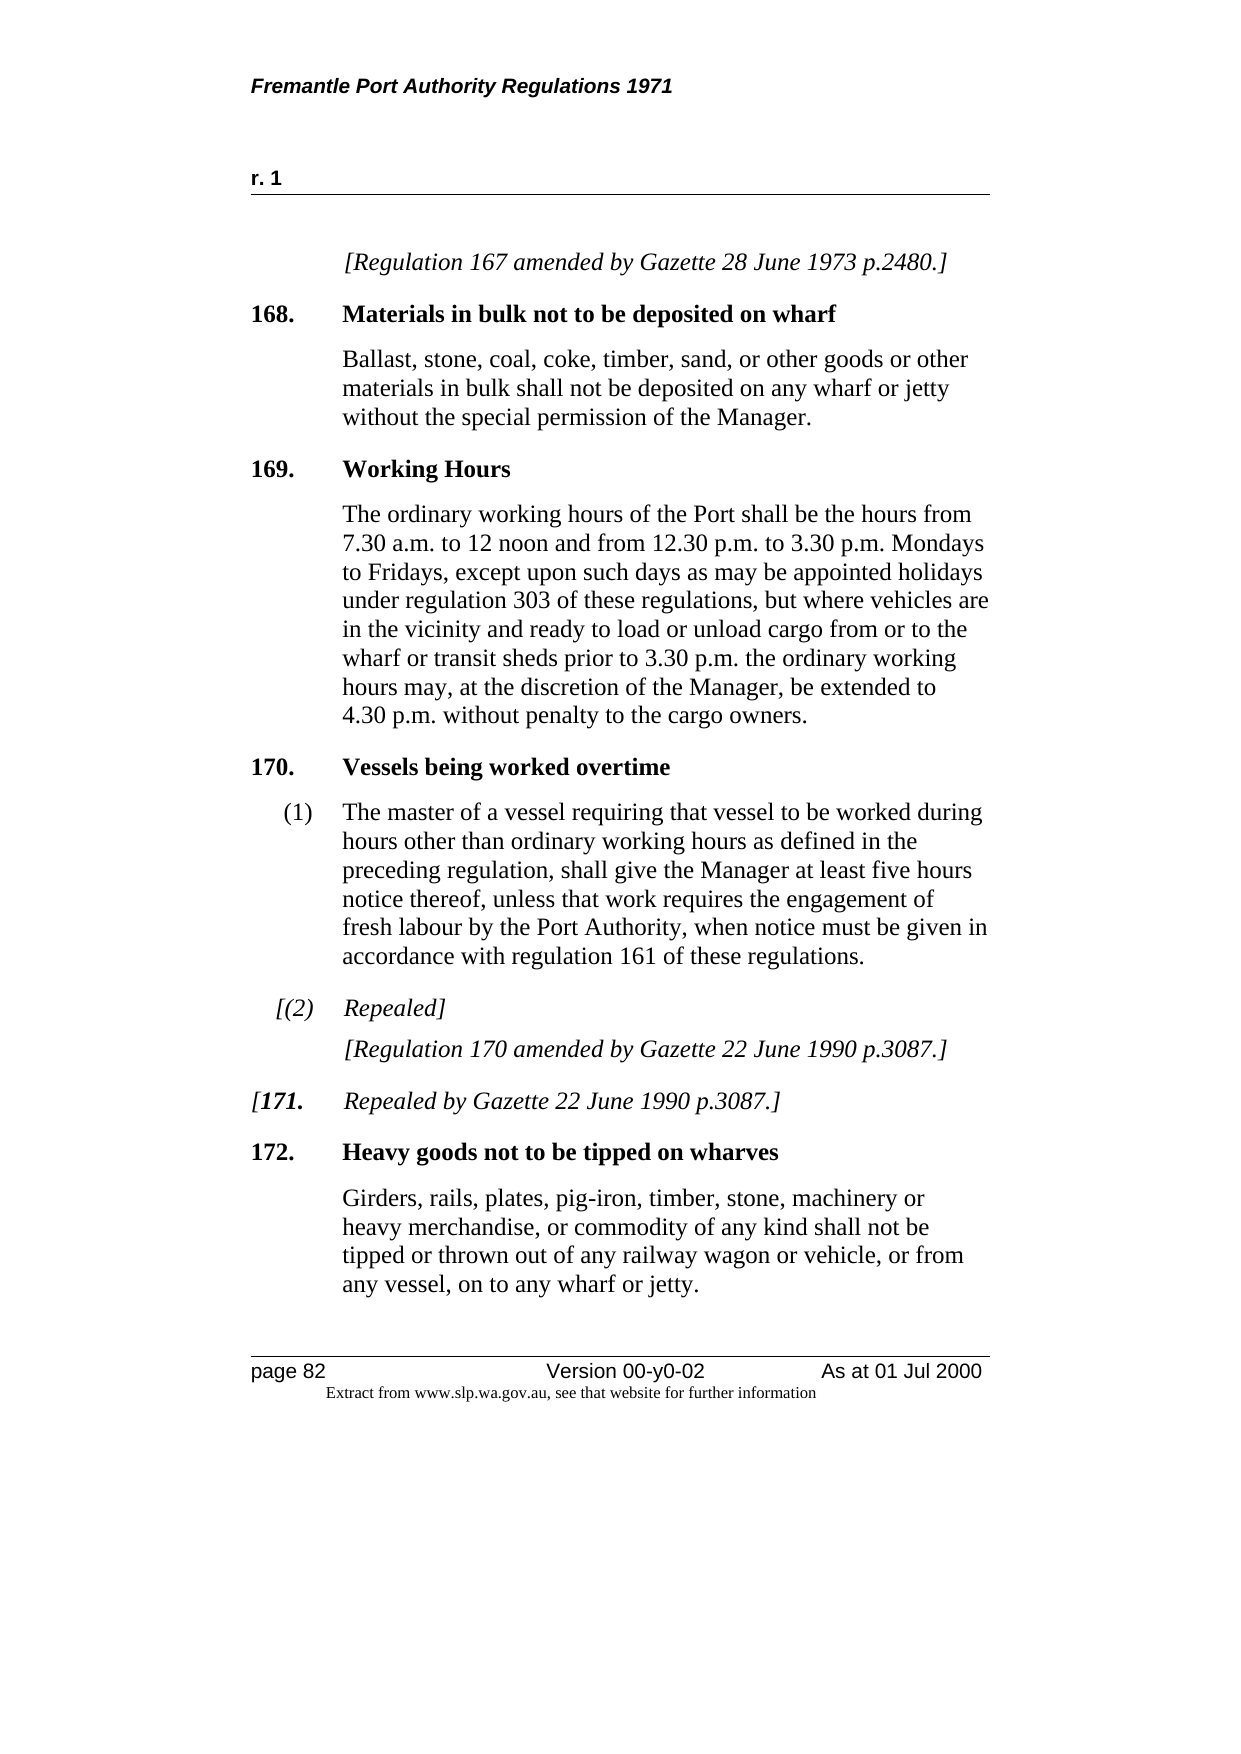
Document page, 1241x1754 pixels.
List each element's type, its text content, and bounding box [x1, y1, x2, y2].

subtitle 172. Heavy goods not to be tipped on wharves [251, 1137, 990, 1166]
text [171. Repealed by Gazette 22 June 1990 p.3087.] [251, 1086, 990, 1114]
text Girders, rails, plates, pig-iron, timber, stone, machinery or heavy merchandise, or commodity of any kind shall not be tipped or thrown out of any railway wagon or vehicle, or from any vessel, on to any wharf or jetty. [251, 1183, 990, 1298]
subtitle 169. Working Hours [251, 454, 990, 482]
text Ballast, stone, coal, coke, timber, sand, or other goods or other materials in bulk shall not be deposited on any wharf or jetty without the special permission of the Manager. [251, 344, 990, 431]
text [(2) Repealed] [251, 993, 990, 1022]
subtitle 170. Vessels being worked overtime [251, 752, 990, 781]
text [Regulation 167 amended by Gazette 28 June 1973 p.2480.] [251, 247, 990, 276]
text (1) The master of a vessel requiring that vessel to be worked during hours other than ordinary working hours as defined in the preceding regulation, shall give the Manager at least five hours notice thereof, unless that work requires the engagement of fresh labour by the Port Authority, when notice must be given in accordance with regulation 161 of these regulations. [251, 797, 990, 970]
text The ordinary working hours of the Port shall be the hours from 7.30 a.m. to 12 noon and from 12.30 p.m. to 3.30 p.m. Mondays to Fridays, except upon such days as may be appointed holidays under regulation 303 of these regulations, but where vehicles are in the vicinity and ready to load or unload cargo from or to the wharf or transit sheds prior to 3.30 p.m. the ordinary working hours may, at the discretion of the Manager, be extended to 4.30 p.m. without penalty to the cargo owners. [251, 499, 990, 729]
subtitle 168. Materials in bulk not to be deposited on wharf [251, 299, 990, 328]
text [Regulation 170 amended by Gazette 22 June 1990 p.3087.] [251, 1034, 990, 1063]
